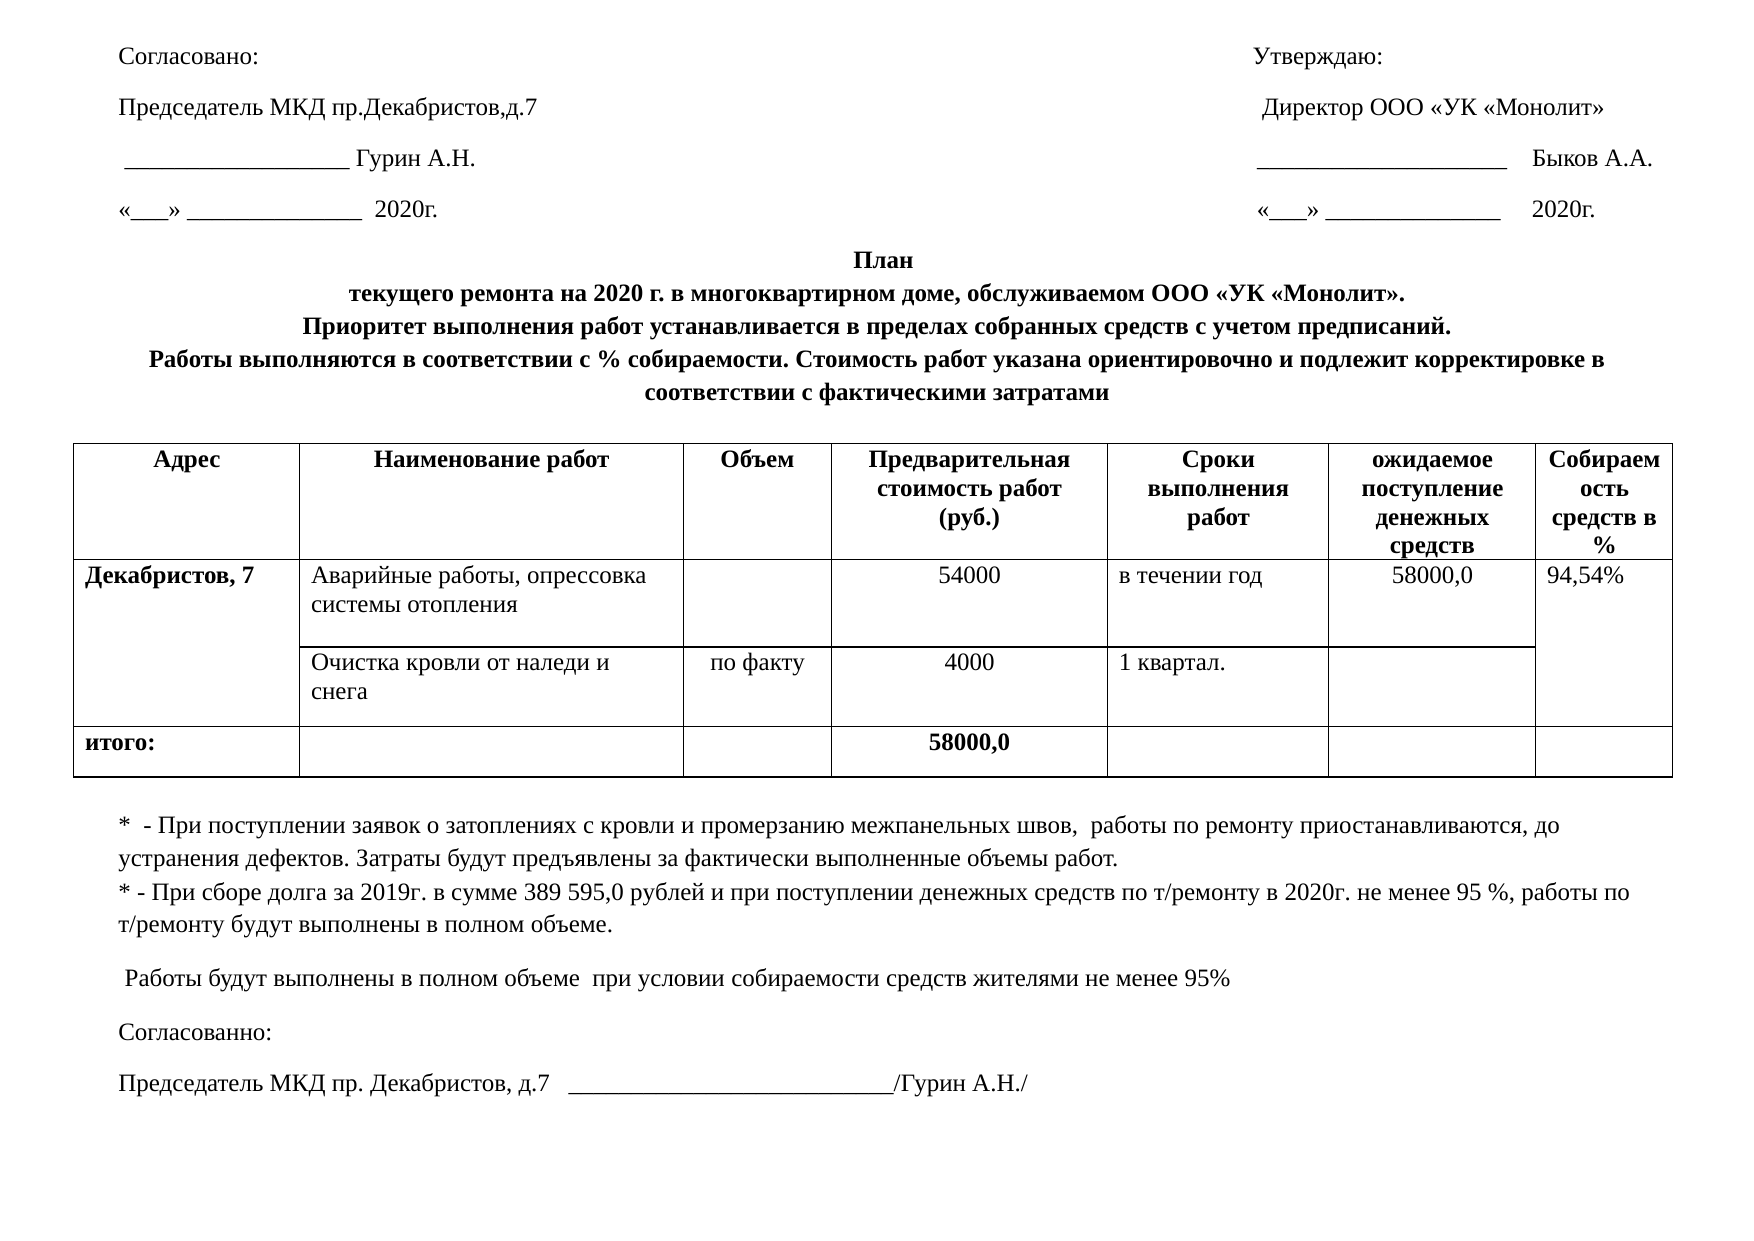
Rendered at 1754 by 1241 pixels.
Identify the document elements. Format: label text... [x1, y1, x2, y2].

table_cell 54000 [832, 560, 1107, 646]
text Работы выполняются в соответствии с % собираемости. Стоимость работ указана ориентировочно и подлежит корректировке в соответствии с фактическими затратами [118, 344, 1636, 406]
text «___» ______________ 2020г. «___» ______________ 2020г. [118, 194, 1636, 223]
table_cell Очистка кровли от наледи и снега [300, 648, 683, 726]
table_cell [684, 560, 831, 646]
table_cell итого: [74, 727, 299, 776]
text * - При поступлении заявок о затоплениях с кровли и промерзанию межпанельных швов, работы по ремонту приостанавливаются, до устранения дефектов. Затраты будут предъявлены за фактически выполненные объемы работ. [118, 811, 1636, 872]
table_header ожидаемое поступление денежных средств [1329, 444, 1535, 559]
text __________________ Гурин А.Н. ____________________ Быков А.А. [118, 143, 1698, 172]
text текущего ремонта на 2020 г. в многоквартирном доме, обслуживаемом ООО «УК «Монолит». [118, 278, 1636, 307]
text Приоритет выполнения работ устанавливается в пределах собранных средств с учетом предписаний. [118, 311, 1636, 340]
text Председатель МКД пр. Декабристов, д.7 __________________________/Гурин А.Н./ [118, 1068, 1636, 1097]
text План [118, 245, 1636, 274]
table_header Сроки выполнения работ [1108, 444, 1328, 559]
text Согласовано: Утверждаю: [118, 41, 1698, 70]
text Согласованно: [118, 1017, 1636, 1046]
table_cell 94,54% [1536, 560, 1672, 646]
table_cell в течении год [1108, 560, 1328, 646]
table_header Адрес [74, 444, 299, 559]
table_cell [1329, 727, 1535, 776]
table_cell 58000,0 [832, 727, 1107, 776]
text * - При сборе долга за 2019г. в сумме 389 595,0 рублей и при поступлении денежных средств по т/ремонту в 2020г. не менее 95 %, работы по т/ремонту будут выполнены в полном объеме. [118, 877, 1636, 938]
table_header Предварительная стоимость работ (руб.) [832, 444, 1107, 559]
table_header Объем [684, 444, 831, 559]
table_cell [1329, 648, 1535, 726]
table_cell [1536, 727, 1672, 776]
table_cell 4000 [832, 648, 1107, 726]
table_cell Аварийные работы, опрессовка системы отопления [300, 560, 683, 646]
table_cell [684, 727, 831, 776]
table_cell по факту [684, 648, 831, 726]
table_cell [1108, 727, 1328, 776]
table_cell 58000,0 [1329, 560, 1535, 646]
text Работы будут выполнены в полном объеме при условии собираемости средств жителями не менее 95% [118, 963, 1636, 992]
table_cell 1 квартал. [1108, 648, 1328, 726]
table_cell Декабристов, 7 [74, 560, 299, 726]
table_cell [1536, 646, 1672, 726]
text Председатель МКД пр.Декабристов,д.7 Директор ООО «УК «Монолит» [118, 92, 1698, 121]
table_header Собираемость средств в % [1536, 444, 1672, 559]
table_cell [300, 727, 683, 776]
table_header Наименование работ [300, 444, 683, 559]
